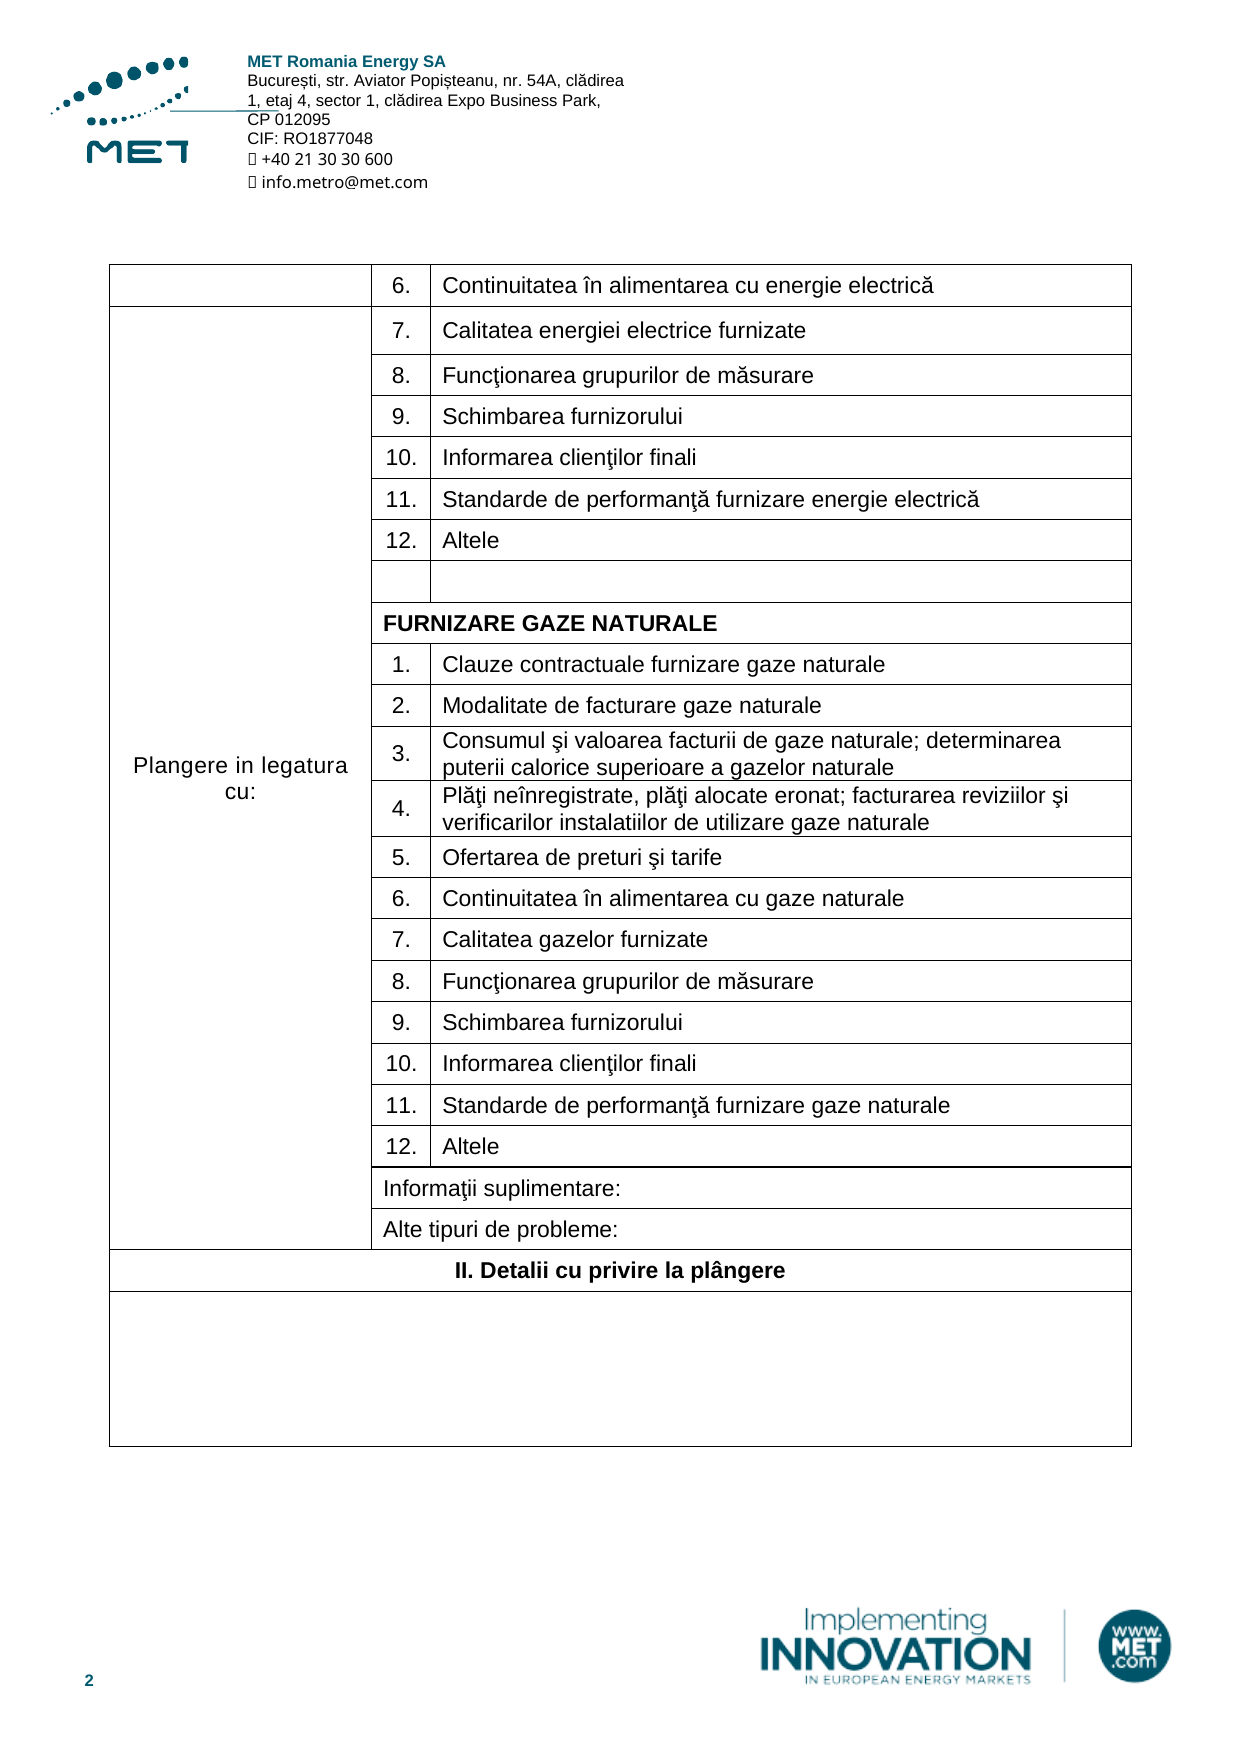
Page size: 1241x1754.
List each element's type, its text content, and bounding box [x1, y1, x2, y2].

table_cell Schimbarea furnizorului [431, 1002, 1131, 1042]
table_cell Continuitatea în alimentarea cu energie electrică [431, 265, 1131, 306]
table_cell Standarde de performanţă furnizare gaze naturale [431, 1085, 1131, 1125]
table_cell Continuitatea în alimentarea cu gaze naturale [431, 878, 1131, 918]
table_cell Altele [431, 520, 1131, 560]
table_cell Informarea clienţilor finali [431, 1044, 1131, 1084]
table_cell Plăţi neînregistrate, plăţi alocate eronat; facturarea reviziilor şi verificarilor instalatiilor de utilizare gaze naturale [431, 781, 1131, 836]
table_cell Modalitate de facturare gaze naturale [431, 685, 1131, 726]
table_cell II. Detalii cu privire la plângere [110, 1250, 1131, 1291]
table_cell [110, 1292, 1131, 1446]
table_cell 5. [372, 837, 430, 877]
table_cell Calitatea gazelor furnizate [431, 919, 1131, 960]
table_cell 10. [372, 437, 430, 478]
table_cell Alte tipuri de probleme: [372, 1209, 1131, 1249]
table_cell 2. [372, 685, 430, 726]
table_cell 12. [372, 520, 430, 560]
table_cell 7. [372, 307, 430, 353]
table_cell 9. [372, 1002, 430, 1042]
table_cell Altele [431, 1126, 1131, 1166]
table_cell Informarea clienţilor finali [431, 437, 1131, 478]
table_cell Funcţionarea grupurilor de măsurare [431, 961, 1131, 1001]
table_cell Calitatea energiei electrice furnizate [431, 307, 1131, 353]
table_cell 6. [372, 878, 430, 918]
table_cell 4. [372, 781, 430, 836]
table_cell Ofertarea de preturi şi tarife [431, 837, 1131, 877]
table_cell Standarde de performanţă furnizare energie electrică [431, 479, 1131, 519]
table_cell Informaţii suplimentare: [372, 1168, 1131, 1208]
table_cell Consumul şi valoarea facturii de gaze naturale; determinarea puterii calorice superioare a gazelor naturale [431, 727, 1131, 780]
table_cell 6. [372, 265, 430, 306]
table_cell 12. [372, 1126, 430, 1166]
table_cell 8. [372, 355, 430, 395]
table_cell 10. [372, 1044, 430, 1084]
table_cell 9. [372, 396, 430, 436]
table_cell 1. [372, 644, 430, 684]
table_cell 11. [372, 1085, 430, 1125]
table_cell FURNIZARE GAZE NATURALE [372, 603, 1131, 643]
table_cell Clauze contractuale furnizare gaze naturale [431, 644, 1131, 684]
table_cell Funcţionarea grupurilor de măsurare [431, 355, 1131, 395]
table_cell 8. [372, 961, 430, 1001]
table_cell Plangere in legatura cu: [110, 307, 371, 1249]
table_cell 11. [372, 479, 430, 519]
table_cell Schimbarea furnizorului [431, 396, 1131, 436]
table_cell [431, 561, 1131, 602]
table_cell 7. [372, 919, 430, 960]
table_cell 3. [372, 727, 430, 780]
table_cell [372, 561, 430, 602]
